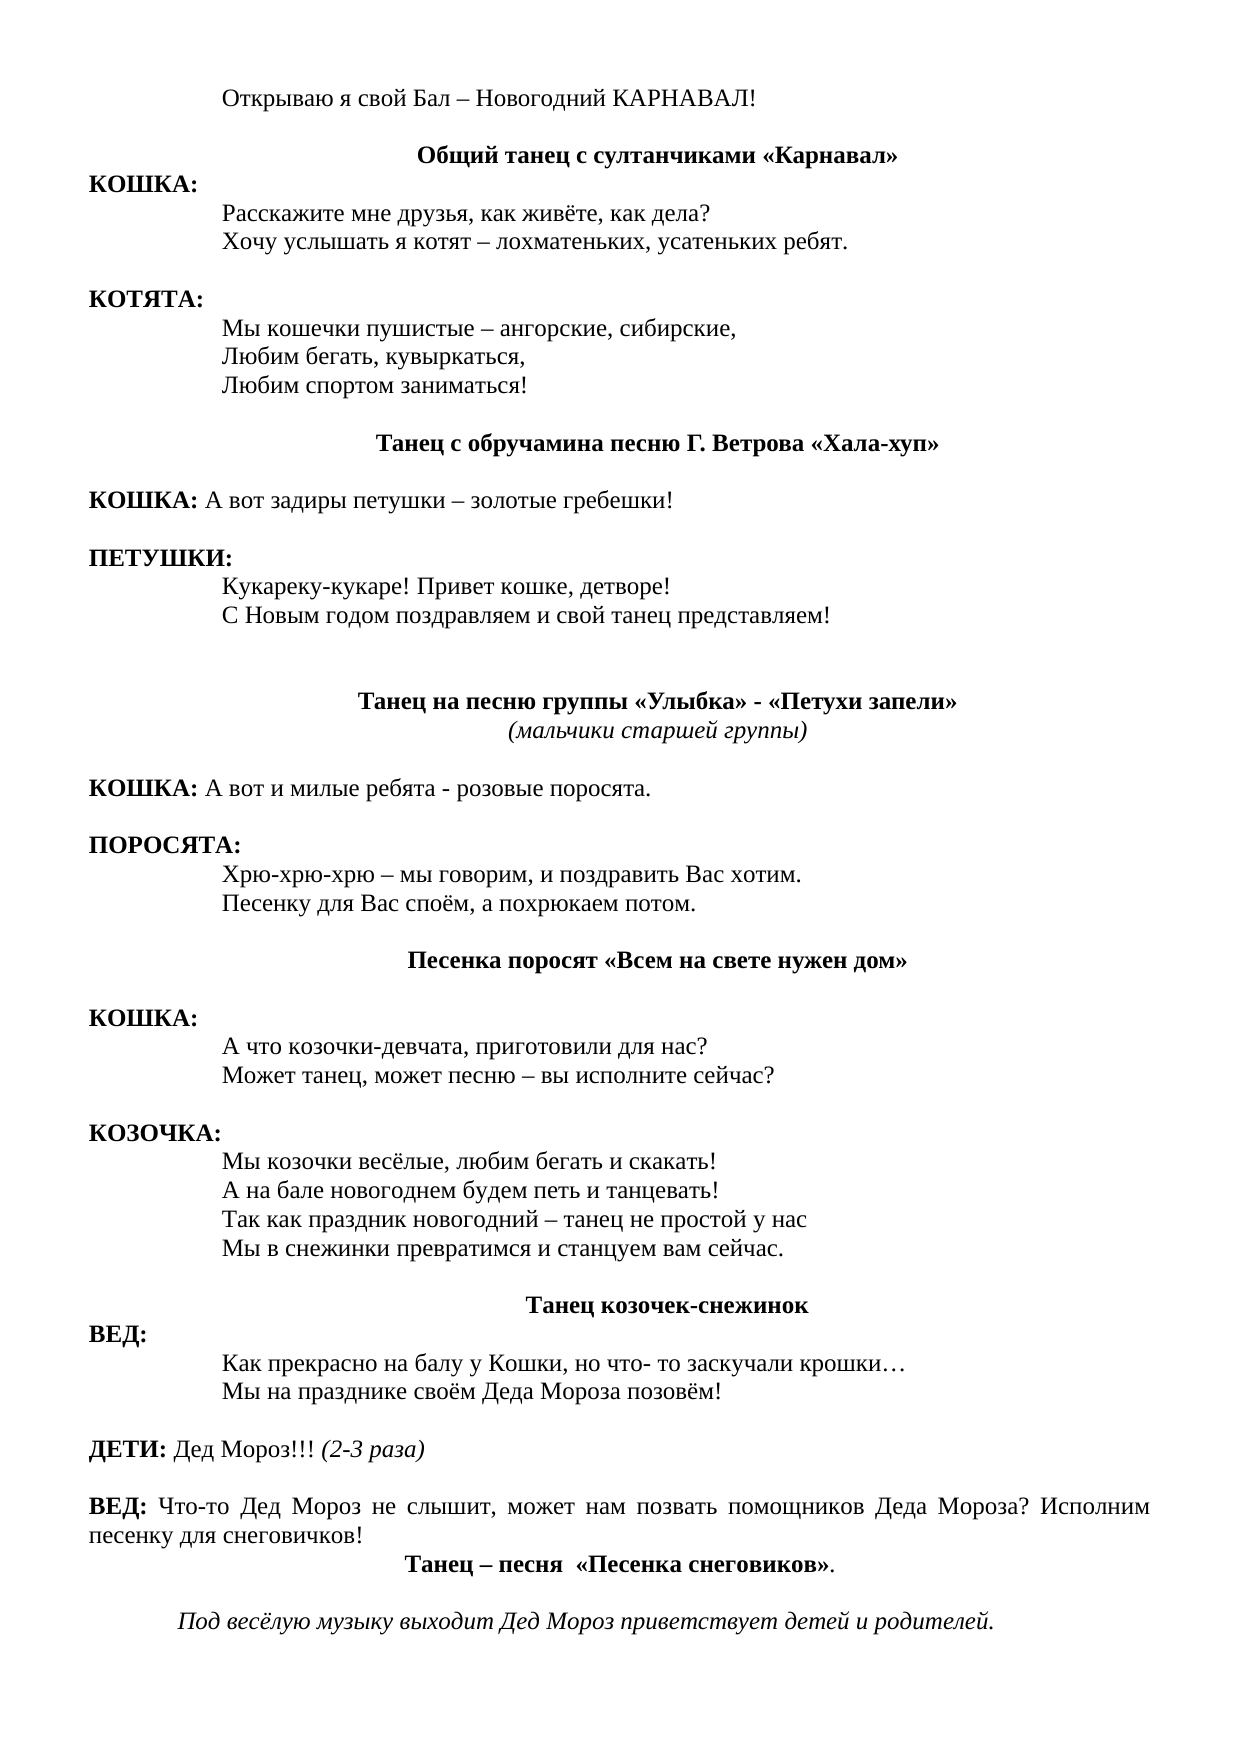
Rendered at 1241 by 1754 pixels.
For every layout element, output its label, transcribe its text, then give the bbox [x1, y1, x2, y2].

list (мальчики старшей группы) [164, 715, 1152, 744]
text КОШКА: А вот задиры петушки – золотые гребешки! [89, 485, 1152, 514]
text Хрю-хрю-хрю – мы говорим, и поздравить Вас хотим. [89, 859, 1152, 888]
list Песенка поросят «Всем на свете нужен дом» [164, 945, 1152, 974]
text Танец – песня «Песенка снеговиков». [89, 1549, 1152, 1578]
text А на бале новогоднем будем петь и танцевать! [89, 1175, 1152, 1204]
text Любим бегать, кувыркаться, [89, 341, 1152, 370]
list Общий танец с султанчиками «Карнавал» [164, 140, 1152, 169]
text Хочу услышать я котят – лохматеньких, усатеньких ребят. [89, 226, 1152, 255]
text ПОРОСЯТА: [89, 830, 1152, 859]
text КОШКА: А вот и милые ребята - розовые поросята. [89, 773, 1152, 801]
text КОШКА: [89, 1003, 1152, 1031]
text А что козочки-девчата, приготовили для нас? [89, 1031, 1152, 1060]
text КОШКА: [89, 169, 1152, 198]
text Кукареку-кукаре! Привет кошке, детворе! [89, 571, 1152, 600]
text ВЕД: [89, 1319, 1152, 1348]
text Мы кошечки пушистые – ангорские, сибирские, [89, 313, 1152, 341]
text КОТЯТА: [89, 284, 1152, 313]
text Танец козочек-снежинок [182, 1290, 1152, 1319]
text Расскажите мне друзья, как живёте, как дела? [89, 198, 1152, 226]
text Песенку для Вас споём, а похрюкаем потом. [89, 888, 1152, 916]
list Танец с обручамина песню Г. Ветрова «Хала-хуп» [164, 428, 1152, 456]
text КОЗОЧКА: [89, 1089, 1152, 1146]
text Любим спортом заниматься! [89, 370, 1152, 399]
text Как прекрасно на балу у Кошки, но что- то заскучали крошки… [89, 1348, 1152, 1376]
text Может танец, может песню – вы исполните сейчас? [89, 1060, 1152, 1089]
text Так как праздник новогодний – танец не простой у нас [89, 1204, 1152, 1233]
text Мы козочки весёлые, любим бегать и скакать! [89, 1146, 1152, 1175]
list Танец на песню группы «Улыбка» - «Петухи запели» [164, 686, 1152, 715]
text Мы на празднике своём Деда Мороза позовём! [89, 1376, 1152, 1405]
text ВЕД: Что-то Дед Мороз не слышит, может нам позвать помощников Деда Мороза? Исполним песенку для снеговичков! [89, 1491, 1152, 1549]
text Открываю я свой Бал – Новогодний КАРНАВАЛ! [89, 83, 1152, 111]
text ПЕТУШКИ: [89, 543, 1152, 571]
text С Новым годом поздравляем и свой танец представляем! [89, 600, 1152, 629]
text Под весёлую музыку выходит Дед Мороз приветствует детей и родителей. [89, 1606, 1152, 1635]
text Мы в снежинки превратимся и станцуем вам сейчас. [89, 1233, 1152, 1261]
text ДЕТИ: Дед Мороз!!! (2-3 раза) [89, 1434, 1152, 1463]
